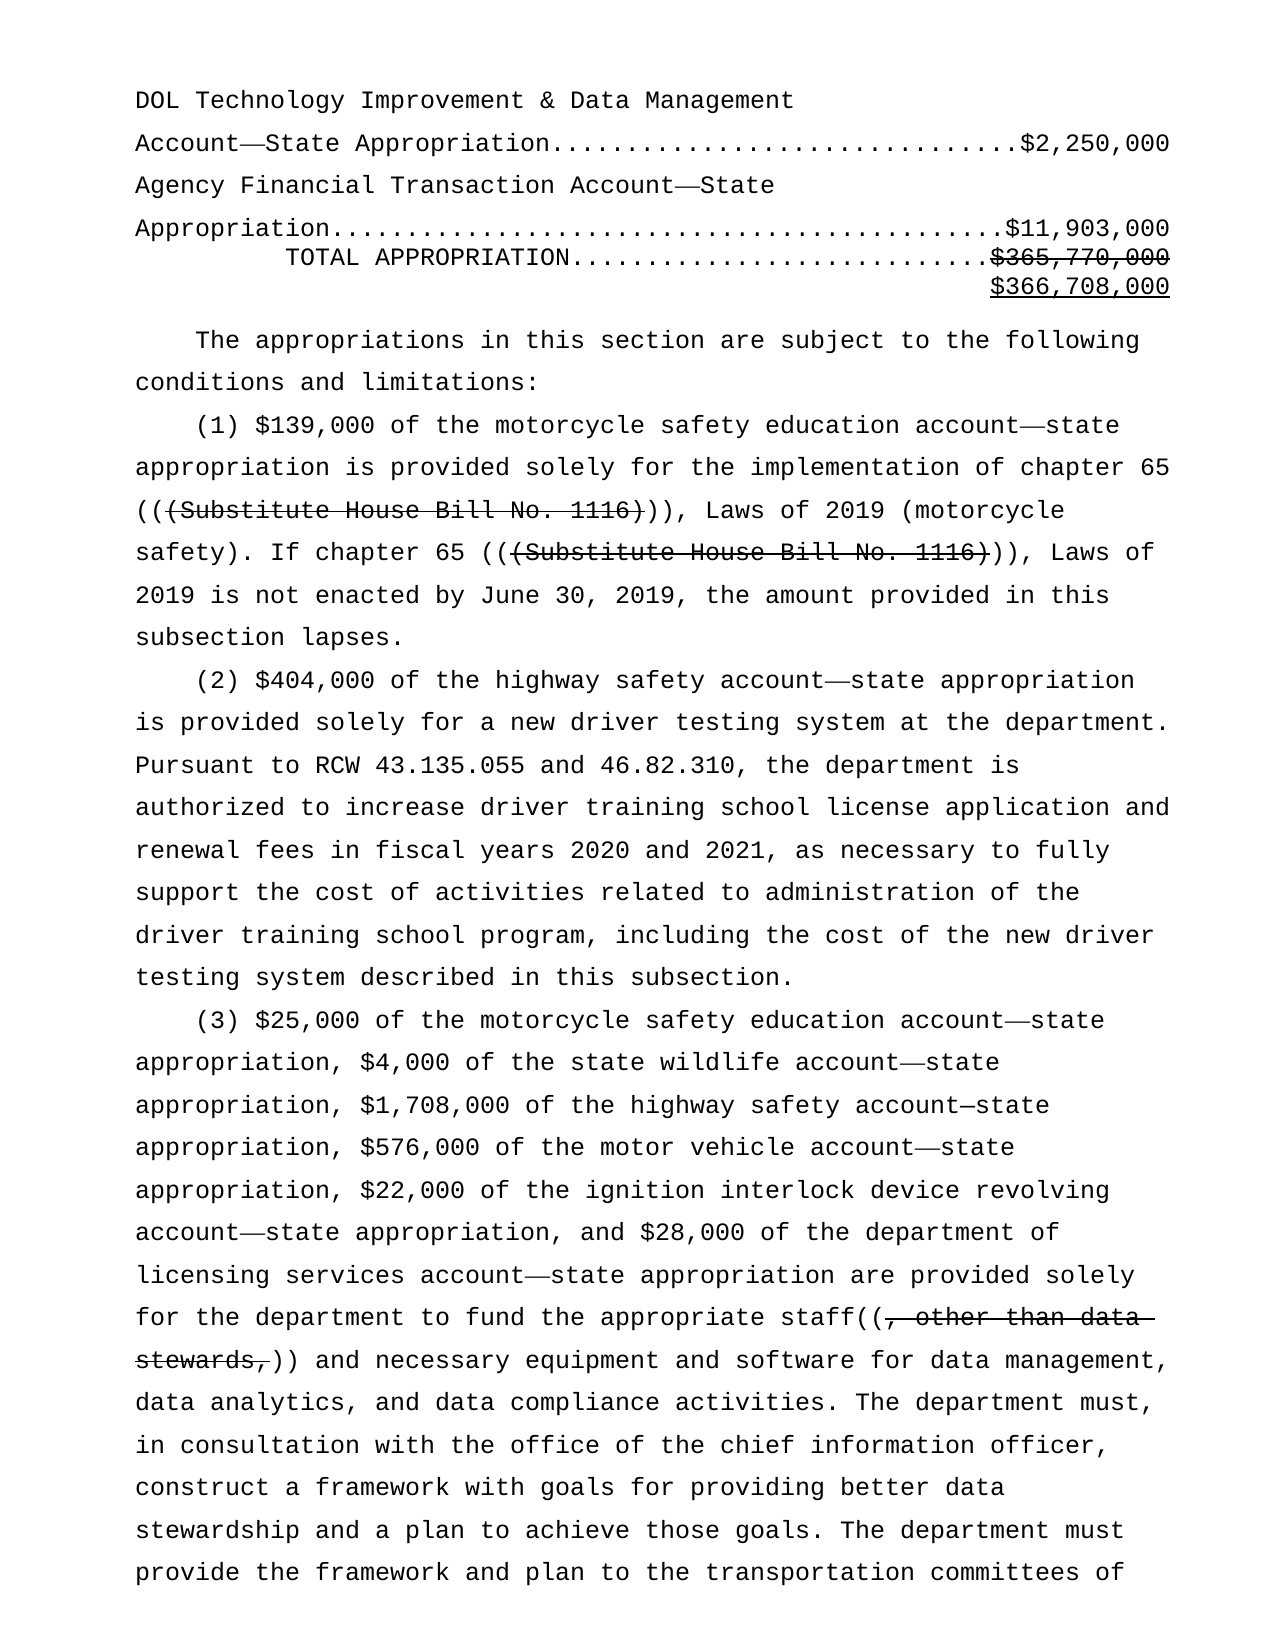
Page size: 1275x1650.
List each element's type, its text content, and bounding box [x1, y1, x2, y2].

text (2) $404,000 of the highway safety account—state appropriation is provided solely for a new driver testing system at the department. Pursuant to RCW 43.135.055 and 46.82.310, the department is authorized to increase driver training school license application and renewal fees in fiscal years 2020 and 2021, as necessary to fully support the cost of activities related to administration of the driver training school program, including the cost of the new driver testing system described in this subsection. [135, 654, 1170, 994]
text (1) $139,000 of the motorcycle safety education account—state appropriation is provided solely for the implementation of chapter 65 (((Substitute House Bill No. 1116))), Laws of 2019 (motorcycle safety). If chapter 65 (((Substitute House Bill No. 1116))), Laws of 2019 is not enacted by June 30, 2019, the amount provided in this subsection lapses. [135, 399, 1170, 654]
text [135, 994, 1170, 1589]
text Account—State Appropriation $2,250,000 [135, 117, 1170, 160]
text The appropriations in this section are subject to the following conditions and limitations: [135, 314, 1170, 399]
text DOL Technology Improvement & Data Management [135, 75, 1170, 117]
text Appropriation $11,903,000 [135, 202, 1170, 245]
text $366,708,000 [135, 273, 1170, 302]
text Agency Financial Transaction Account—State [135, 160, 1170, 202]
text TOTAL APPROPRIATION $365,770,000 [135, 245, 1170, 273]
